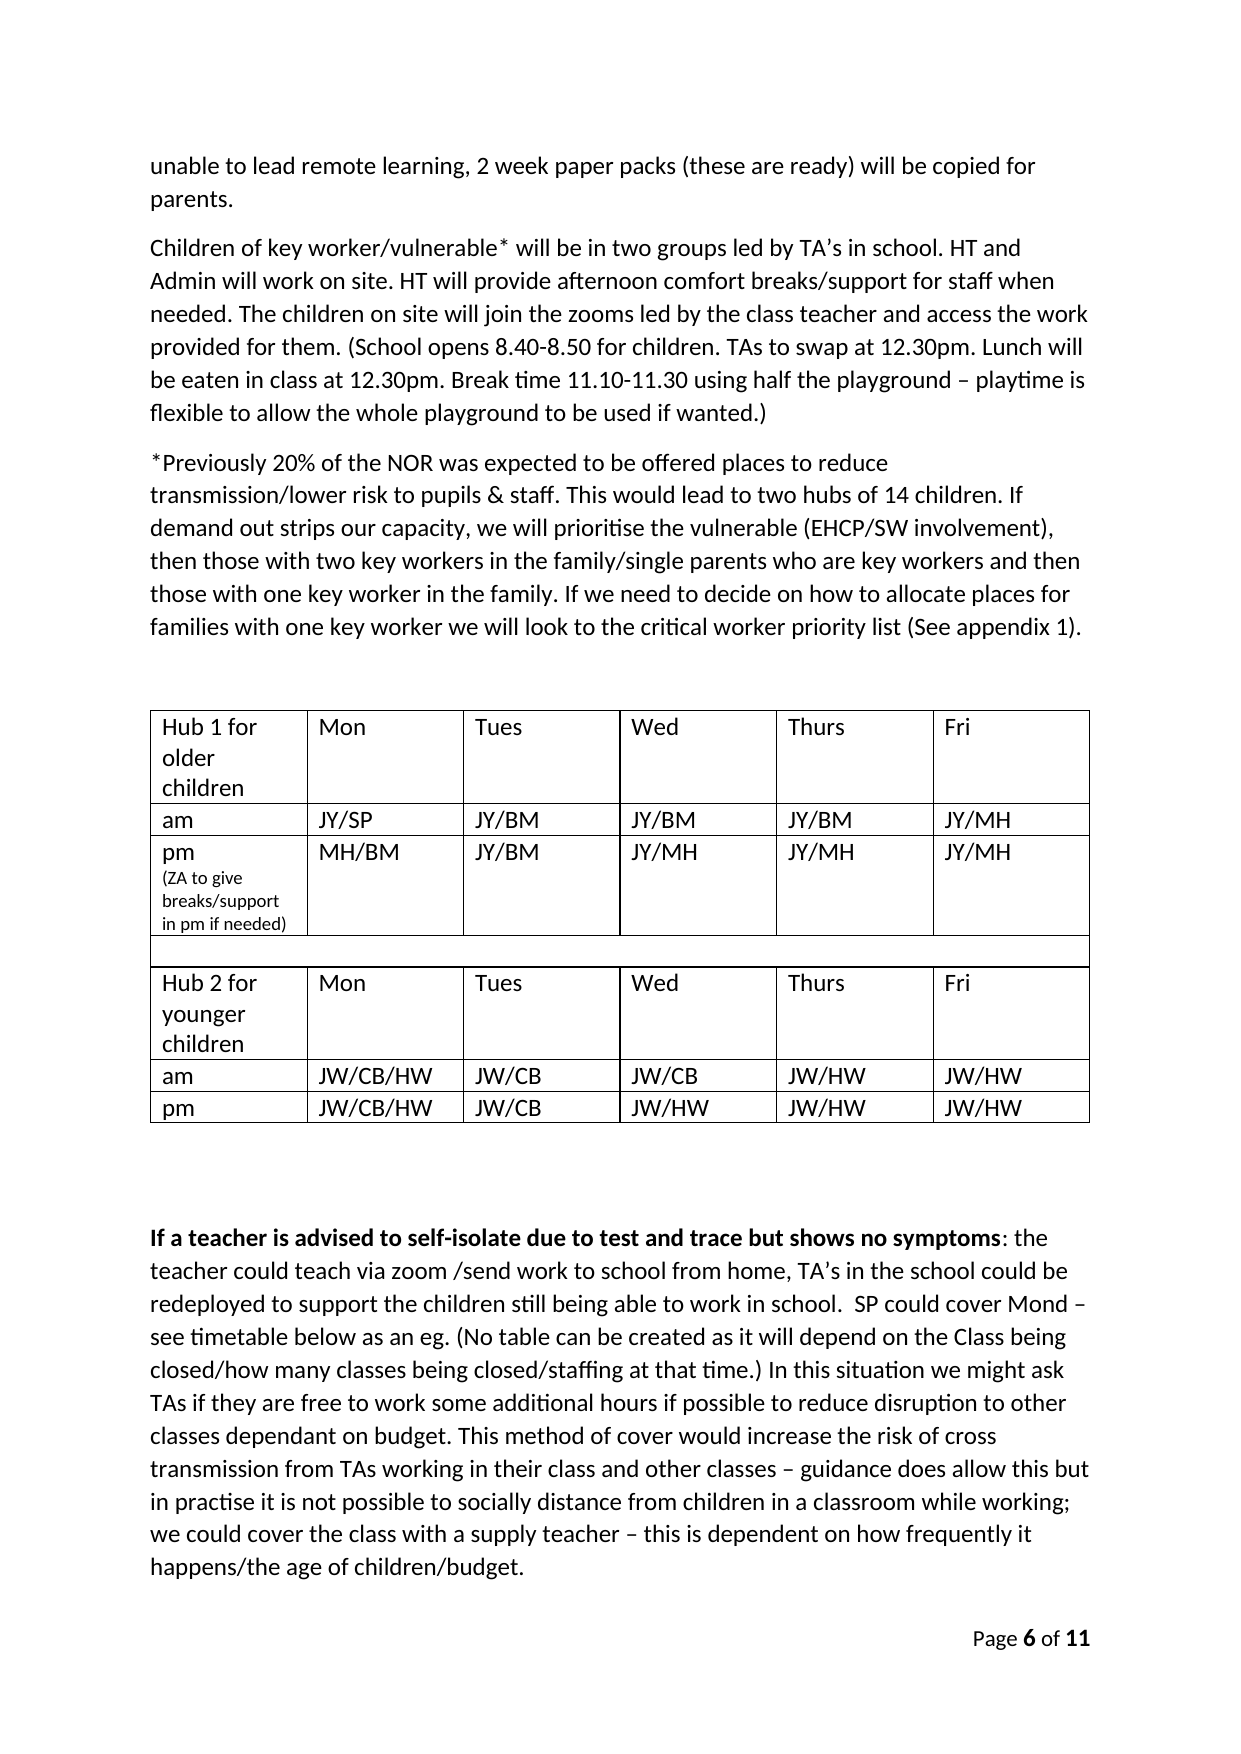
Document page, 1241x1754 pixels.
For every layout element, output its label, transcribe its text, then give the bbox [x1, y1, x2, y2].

table_cell JW/HW [934, 1060, 1089, 1091]
table_cell Thurs [777, 968, 933, 1059]
table_cell JW/CB/HW [308, 1060, 463, 1091]
table_header Fri [934, 711, 1089, 803]
table_cell JW/HW [777, 1092, 933, 1122]
table_cell am [151, 1060, 307, 1091]
table_cell Hub 2 for younger children [151, 968, 307, 1059]
table_cell Mon [308, 968, 463, 1059]
table_header Mon [308, 711, 463, 803]
table_cell Fri [934, 968, 1089, 1059]
table_cell JW/HW [621, 1092, 776, 1122]
table_cell JY/MH [934, 804, 1089, 834]
table_cell JY/MH [777, 836, 933, 935]
text If a teacher is advised to self-isolate due to test and trace but shows no symptoms: the teacher could teach via zoom /send work to school from home, TA’s in the school could be redeployed to support the children still being able to work in school. SP could cover Mond – see timetable below as an eg. (No table can be created as it will depend on the Class being closed/how many classes being closed/staffing at that time.) In this situation we might ask TAs if they are free to work some additional hours if possible to reduce disruption to other classes dependant on budget. This method of cover would increase the risk of cross transmission from TAs working in their class and other classes – guidance does allow this but in practise it is not possible to socially distance from children in a classroom while working; we could cover the class with a supply teacher – this is dependent on how frequently it happens/the age of children/budget. [150, 1222, 1090, 1582]
table_cell JW/HW [777, 1060, 933, 1091]
table_cell JY/BM [464, 804, 619, 834]
table_cell JW/CB [464, 1092, 619, 1122]
table_cell JY/MH [621, 836, 776, 935]
table_cell pm (ZA to give breaks/support in pm if needed) [151, 836, 307, 935]
table_header Tues [464, 711, 619, 803]
table_cell JW/CB/HW [308, 1092, 463, 1122]
table_header Thurs [777, 711, 933, 803]
table_cell Tues [464, 968, 619, 1059]
table_cell JY/BM [621, 804, 776, 834]
table_header Wed [621, 711, 776, 803]
text Children of key worker/vulnerable* will be in two groups led by TA’s in school. HT and Admin will work on site. HT will provide afternoon comfort breaks/support for staff when needed. The children on site will join the zooms led by the class teacher and access the work provided for them. (School opens 8.40-8.50 for children. TAs to swap at 12.30pm. Lunch will be eaten in class at 12.30pm. Break time 11.10-11.30 using half the playground – playtime is flexible to allow the whole playground to be used if wanted.) [150, 232, 1090, 428]
table_header Hub 1 for older children [151, 711, 307, 803]
table_cell Wed [621, 968, 776, 1059]
table_cell JW/CB [464, 1060, 619, 1091]
table_cell JY/SP [308, 804, 463, 834]
table_cell MH/BM [308, 836, 463, 935]
table_cell JW/CB [621, 1060, 776, 1091]
table_cell [151, 936, 1089, 966]
table_cell JY/BM [464, 836, 619, 935]
table_cell JY/MH [934, 836, 1089, 935]
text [150, 150, 1090, 213]
table_cell am [151, 804, 307, 834]
table_cell JY/BM [777, 804, 933, 834]
text *Previously 20% of the NOR was expected to be offered places to reduce transmission/lower risk to pupils & staff. This would lead to two hubs of 14 children. If demand out strips our capacity, we will prioritise the vulnerable (EHCP/SW involvement), then those with two key workers in the family/single parents who are key workers and then those with one key worker in the family. If we need to decide on how to allocate places for families with one key worker we will look to the critical worker priority list (See appendix 1). [150, 447, 1090, 642]
table_cell JW/HW [934, 1092, 1089, 1122]
table_cell pm [151, 1092, 307, 1122]
